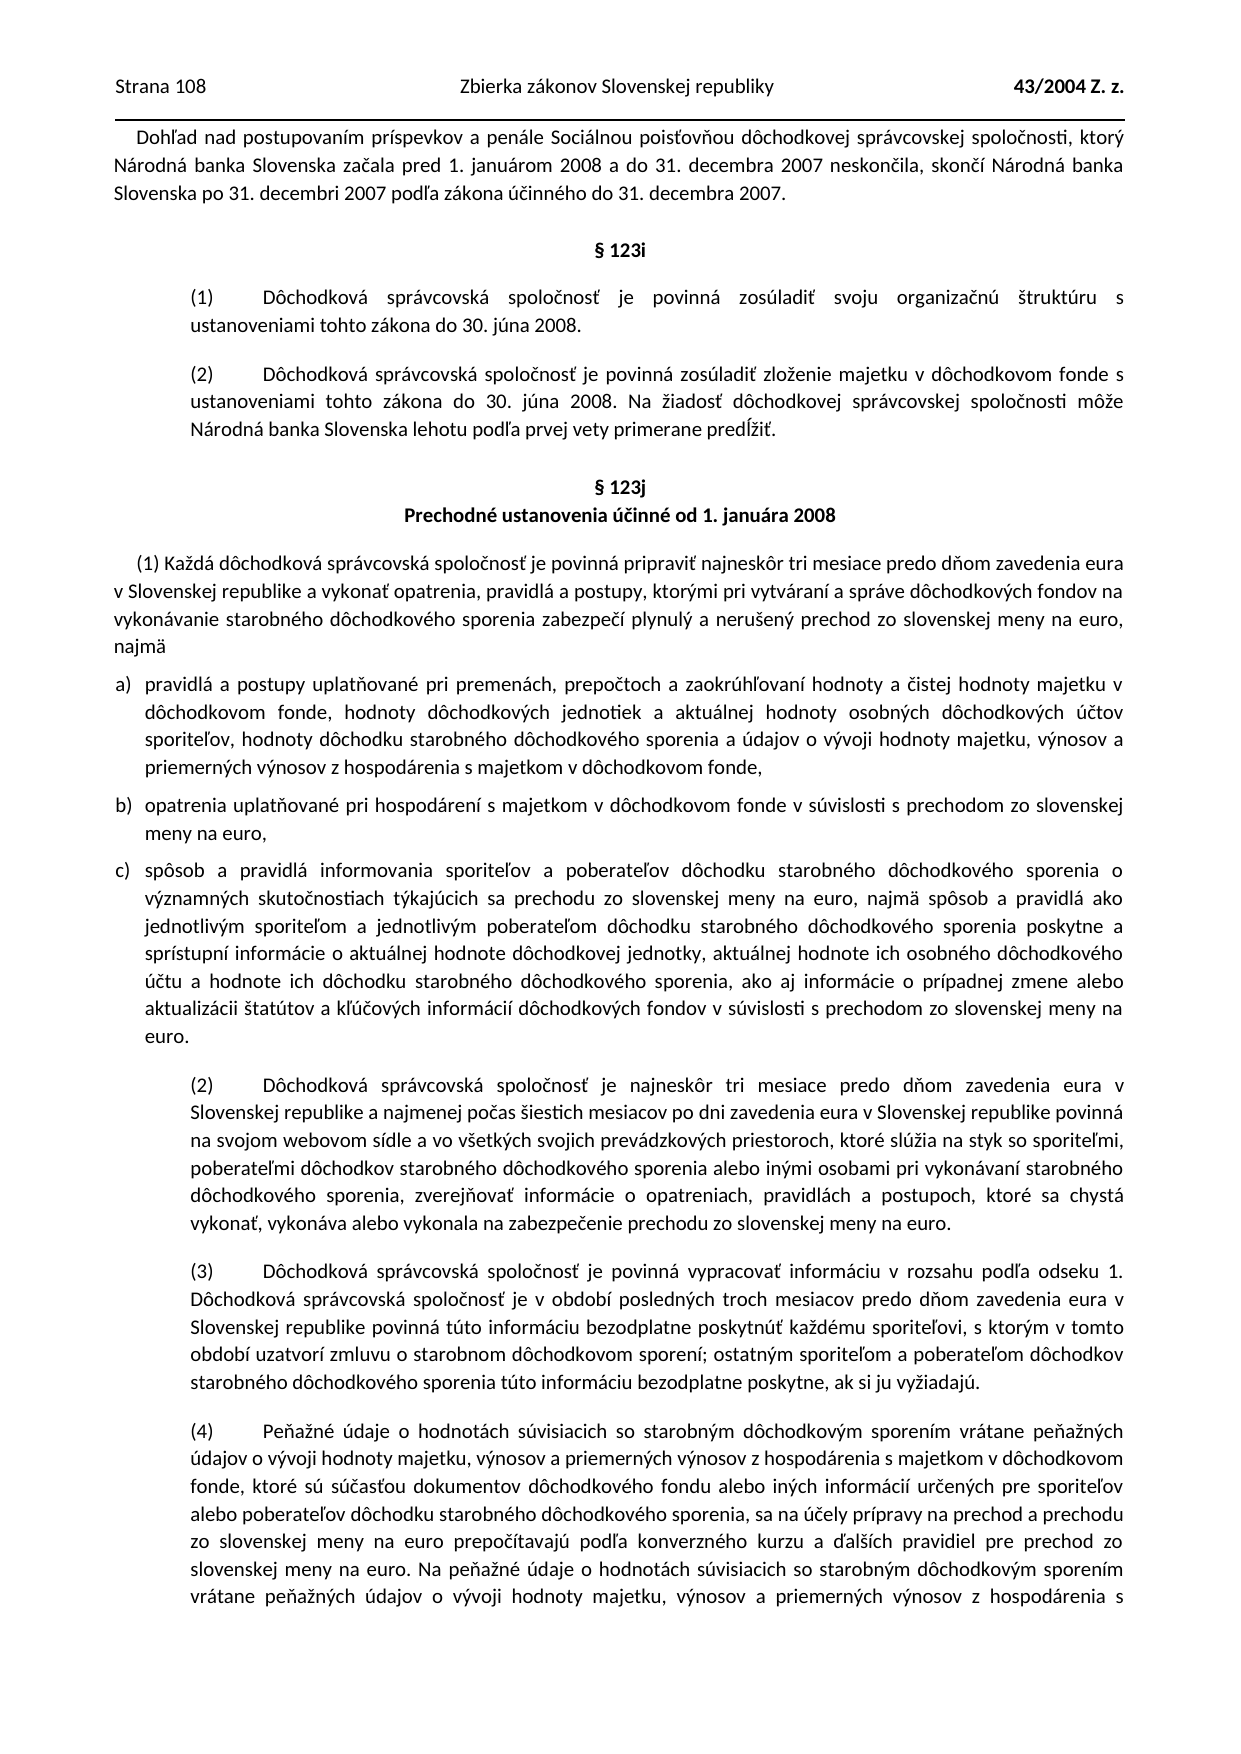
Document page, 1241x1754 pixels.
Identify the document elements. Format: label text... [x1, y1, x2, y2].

list Dôchodková správcovská spoločnosť je povinná zosúladiť zloženie majetku v dôchodkovom fonde s ustanoveniami tohto zákona do 30. júna 2008. Na žiadosť dôchodkovej správcovskej spoločnosti môže Národná banka Slovenska lehotu podľa prvej vety primerane predĺžiť. [190, 361, 1125, 441]
text (1) Každá dôchodková správcovská spoločnosť je povinná pripraviť najneskôr tri mesiace predo dňom zavedenia eura v Slovenskej republike a vykonať opatrenia, pravidlá a postupy, ktorými pri vytváraní a správe dôchodkových fondov na vykonávanie starobného dôchodkového sporenia zabezpečí plynulý a nerušený prechod zo slovenskej meny na euro, najmä [113, 551, 1125, 659]
list opatrenia uplatňované pri hospodárení s majetkom v dôchodkovom fonde v súvislosti s prechodom zo slovenskej meny na euro, [115, 792, 1125, 845]
list spôsob a pravidlá informovania sporiteľov a poberateľov dôchodku starobného dôchodkového sporenia o významných skutočnostiach týkajúcich sa prechodu zo slovenskej meny na euro, najmä spôsob a pravidlá ako jednotlivým sporiteľom a jednotlivým poberateľom dôchodku starobného dôchodkového sporenia poskytne a sprístupní informácie o aktuálnej hodnote dôchodkovej jednotky, aktuálnej hodnote ich osobného dôchodkového účtu a hodnote ich dôchodku starobného dôchodkového sporenia, ako aj informácie o prípadnej zmene alebo aktualizácii štatútov a kľúčových informácií dôchodkových fondov v súvislosti s prechodom zo slovenskej meny na euro. [115, 858, 1125, 1049]
text Dohľad nad postupovaním príspevkov a penále Sociálnou poisťovňou dôchodkovej správcovskej spoločnosti, ktorý Národná banka Slovenska začala pred 1. januárom 2008 a do 31. decembra 2007 neskončila, skončí Národná banka Slovenska po 31. decembri 2007 podľa zákona účinného do 31. decembra 2007. [113, 101, 1125, 205]
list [190, 1418, 1125, 1609]
text § 123j [156, 474, 1084, 499]
list Dôchodková správcovská spoločnosť je najneskôr tri mesiace predo dňom zavedenia eura v Slovenskej republike a najmenej počas šiestich mesiacov po dni zavedenia eura v Slovenskej republike povinná na svojom webovom sídle a vo všetkých svojich prevádzkových priestoroch, ktoré slúžia na styk so sporiteľmi, poberateľmi dôchodkov starobného dôchodkového sporenia alebo inými osobami pri vykonávaní starobného dôchodkového sporenia, zverejňovať informácie o opatreniach, pravidlách a postupoch, ktoré sa chystá vykonať, vykonáva alebo vykonala na zabezpečenie prechodu zo slovenskej meny na euro. [190, 1072, 1125, 1235]
list Dôchodková správcovská spoločnosť je povinná zosúladiť svoju organizačnú štruktúru s ustanoveniami tohto zákona do 30. júna 2008. [190, 284, 1125, 337]
list pravidlá a postupy uplatňované pri premenách, prepočtoch a zaokrúhľovaní hodnoty a čistej hodnoty majetku v dôchodkovom fonde, hodnoty dôchodkových jednotiek a aktuálnej hodnoty osobných dôchodkových účtov sporiteľov, hodnoty dôchodku starobného dôchodkového sporenia a údajov o vývoji hodnoty majetku, výnosov a priemerných výnosov z hospodárenia s majetkom v dôchodkovom fonde, [115, 671, 1125, 779]
text Prechodné ustanovenia účinné od 1. januára 2008 [156, 502, 1084, 528]
text § 123i [156, 238, 1084, 263]
list Dôchodková správcovská spoločnosť je povinná vypracovať informáciu v rozsahu podľa odseku 1. Dôchodková správcovská spoločnosť je v období posledných troch mesiacov predo dňom zavedenia eura v Slovenskej republike povinná túto informáciu bezodplatne poskytnúť každému sporiteľovi, s ktorým v tomto období uzatvorí zmluvu o starobnom dôchodkovom sporení; ostatným sporiteľom a poberateľom dôchodkov starobného dôchodkového sporenia túto informáciu bezodplatne poskytne, ak si ju vyžiadajú. [190, 1259, 1125, 1394]
